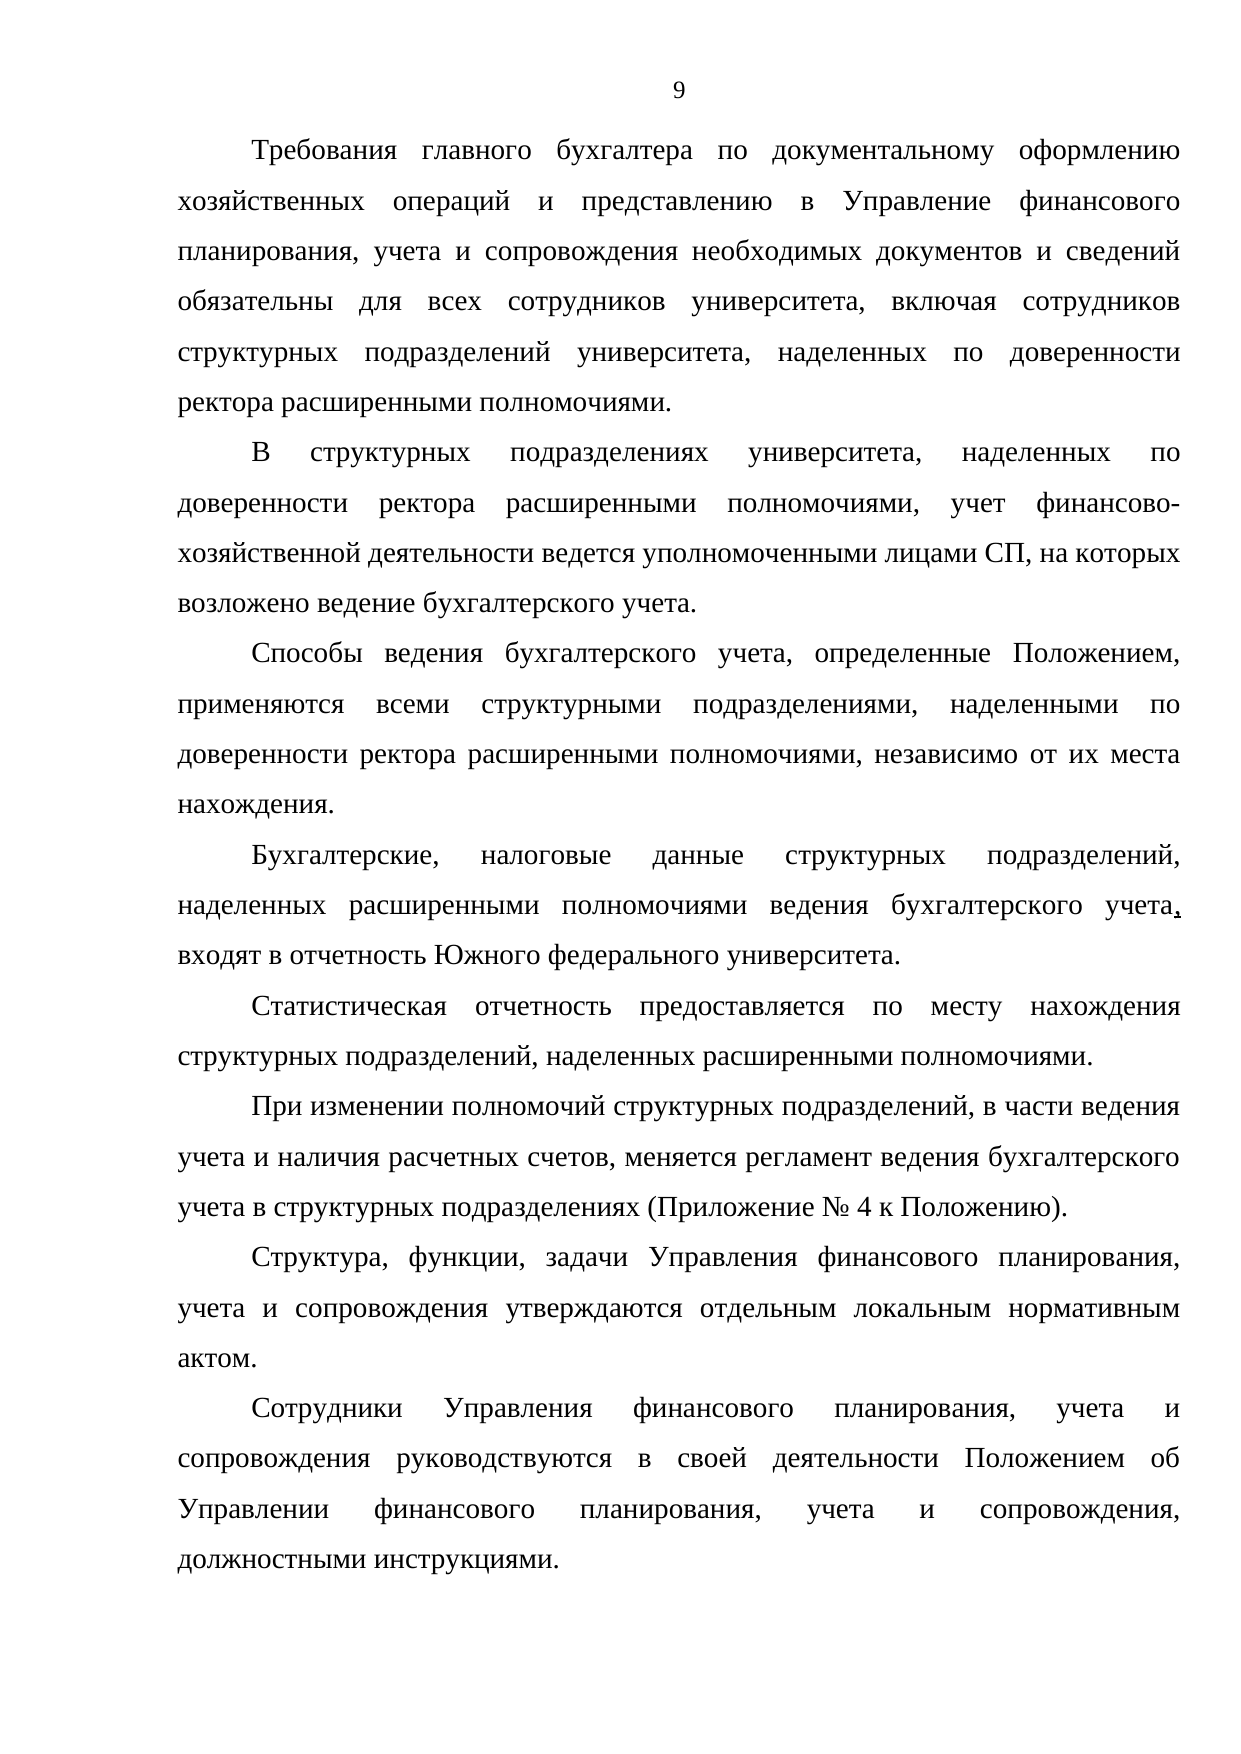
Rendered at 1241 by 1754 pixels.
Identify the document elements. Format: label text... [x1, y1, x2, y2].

text Структура, функции, задачи Управления финансового планирования, учета и сопровождения утверждаются отдельным локальным нормативным актом. [177, 1239, 1181, 1373]
text Требования главного бухгалтера по документальному оформлению хозяйственных операций и представлению в Управление финансового планирования, учета и сопровождения необходимых документов и сведений обязательны для всех сотрудников университета, включая сотрудников структурных подразделений университета, наделенных по доверенности ректора расширенными полномочиями. [177, 132, 1181, 418]
text В структурных подразделениях университета, наделенных по доверенности ректора расширенными полномочиями, учет финансово-хозяйственной деятельности ведется уполномоченными лицами СП, на которых возложено ведение бухгалтерского учета. [177, 434, 1181, 619]
text Бухгалтерские, налоговые данные структурных подразделений, наделенных расширенными полномочиями ведения бухгалтерского учета, входят в отчетность Южного федерального университета. [177, 837, 1181, 971]
text При изменении полномочий структурных подразделений, в части ведения учета и наличия расчетных счетов, меняется регламент ведения бухгалтерского учета в структурных подразделениях (Приложение № 4 к Положению). [177, 1088, 1181, 1223]
text Статистическая отчетность предоставляется по месту нахождения структурных подразделений, наделенных расширенными полномочиями. [177, 988, 1181, 1072]
text Способы ведения бухгалтерского учета, определенные Положением, применяются всеми структурными подразделениями, наделенными по доверенности ректора расширенными полномочиями, независимо от их места нахождения. [177, 636, 1181, 820]
text Сотрудники Управления финансового планирования, учета и сопровождения руководствуются в своей деятельности Положением об Управлении финансового планирования, учета и сопровождения, должностными инструкциями. [177, 1390, 1181, 1575]
